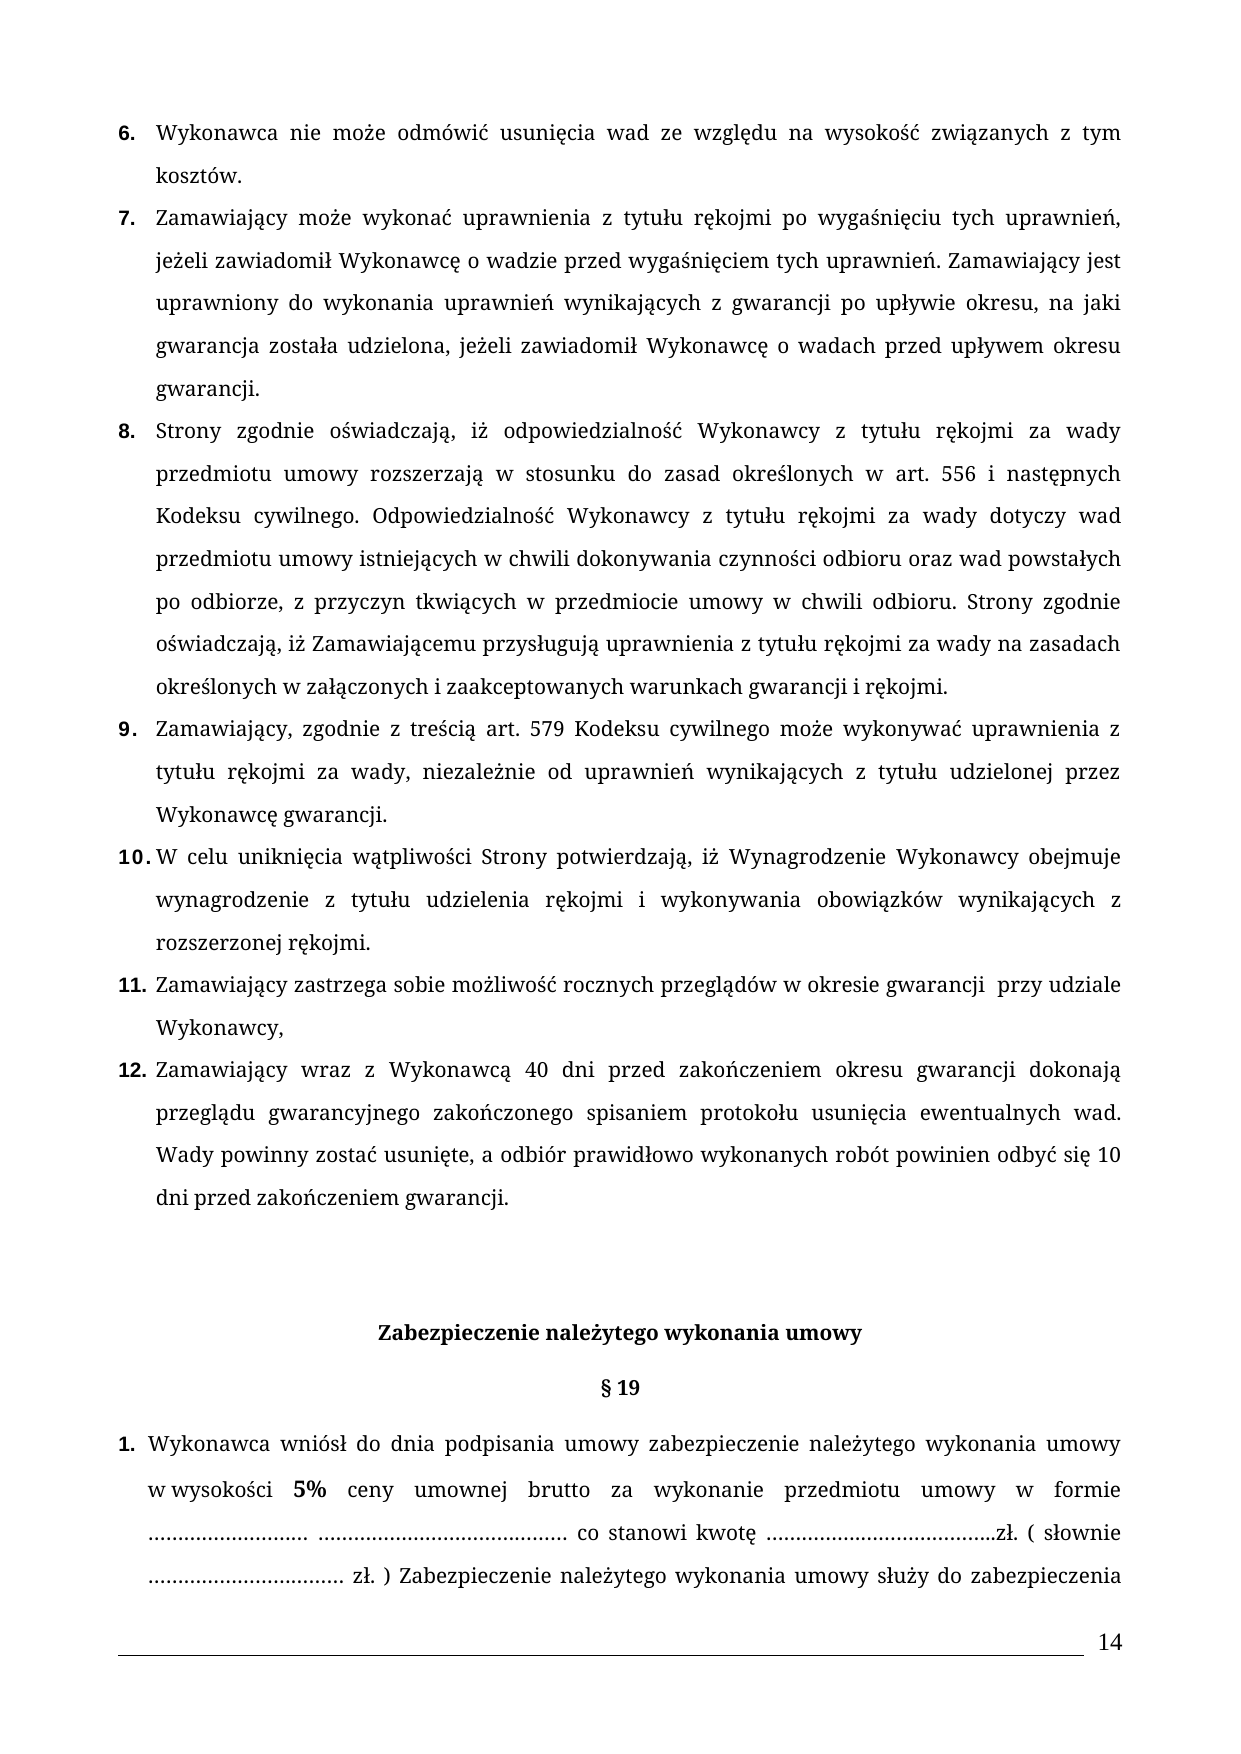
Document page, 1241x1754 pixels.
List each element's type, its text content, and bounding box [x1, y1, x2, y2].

subtitle Zabezpieczenie należytego wykonania umowy [118, 1318, 1122, 1347]
list Zamawiający zastrzega sobie możliwość rocznych przeglądów w okresie gwarancji przy udziale Wykonawcy, [118, 970, 1122, 1041]
list Zamawiający wraz z Wykonawcą 40 dni przed zakończeniem okresu gwarancji dokonają przeglądu gwarancyjnego zakończonego spisaniem protokołu usunięcia ewentualnych wad. Wady powinny zostać usunięte, a odbiór prawidłowo wykonanych robót powinien odbyć się 10 dni przed zakończeniem gwarancji. [118, 1055, 1122, 1212]
text § 19 [118, 1373, 1122, 1402]
list Zamawiający może wykonać uprawnienia z tytułu rękojmi po wygaśnięciu tych uprawnień, jeżeli zawiadomił Wykonawcę o wadzie przed wygaśnięciem tych uprawnień. Zamawiający jest uprawniony do wykonania uprawnień wynikających z gwarancji po upływie okresu, na jaki gwarancja została udzielona, jeżeli zawiadomił Wykonawcę o wadach przed upływem okresu gwarancji. [118, 203, 1122, 402]
list Strony zgodnie oświadczają, iż odpowiedzialność Wykonawcy z tytułu rękojmi za wady przedmiotu umowy rozszerzają w stosunku do zasad określonych w art. 556 i następnych Kodeksu cywilnego. Odpowiedzialność Wykonawcy z tytułu rękojmi za wady dotyczy wad przedmiotu umowy istniejących w chwili dokonywania czynności odbioru oraz wad powstałych po odbiorze, z przyczyn tkwiących w przedmiocie umowy w chwili odbioru. Strony zgodnie oświadczają, iż Zamawiającemu przysługują uprawnienia z tytułu rękojmi za wady na zasadach określonych w załączonych i zaakceptowanych warunkach gwarancji i rękojmi. [118, 416, 1122, 700]
list W celu uniknięcia wątpliwości Strony potwierdzają, iż Wynagrodzenie Wykonawcy obejmuje wynagrodzenie z tytułu udzielenia rękojmi i wykonywania obowiązków wynikających z rozszerzonej rękojmi. [118, 842, 1122, 956]
list Zamawiający, zgodnie z treścią art. 579 Kodeksu cywilnego może wykonywać uprawnienia z tytułu rękojmi za wady, niezależnie od uprawnień wynikających z tytułu udzielonej przez Wykonawcę gwarancji. [118, 714, 1122, 828]
list Wykonawca nie może odmówić usunięcia wad ze względu na wysokość związanych z tym kosztów. [118, 118, 1122, 189]
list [118, 1429, 1122, 1589]
